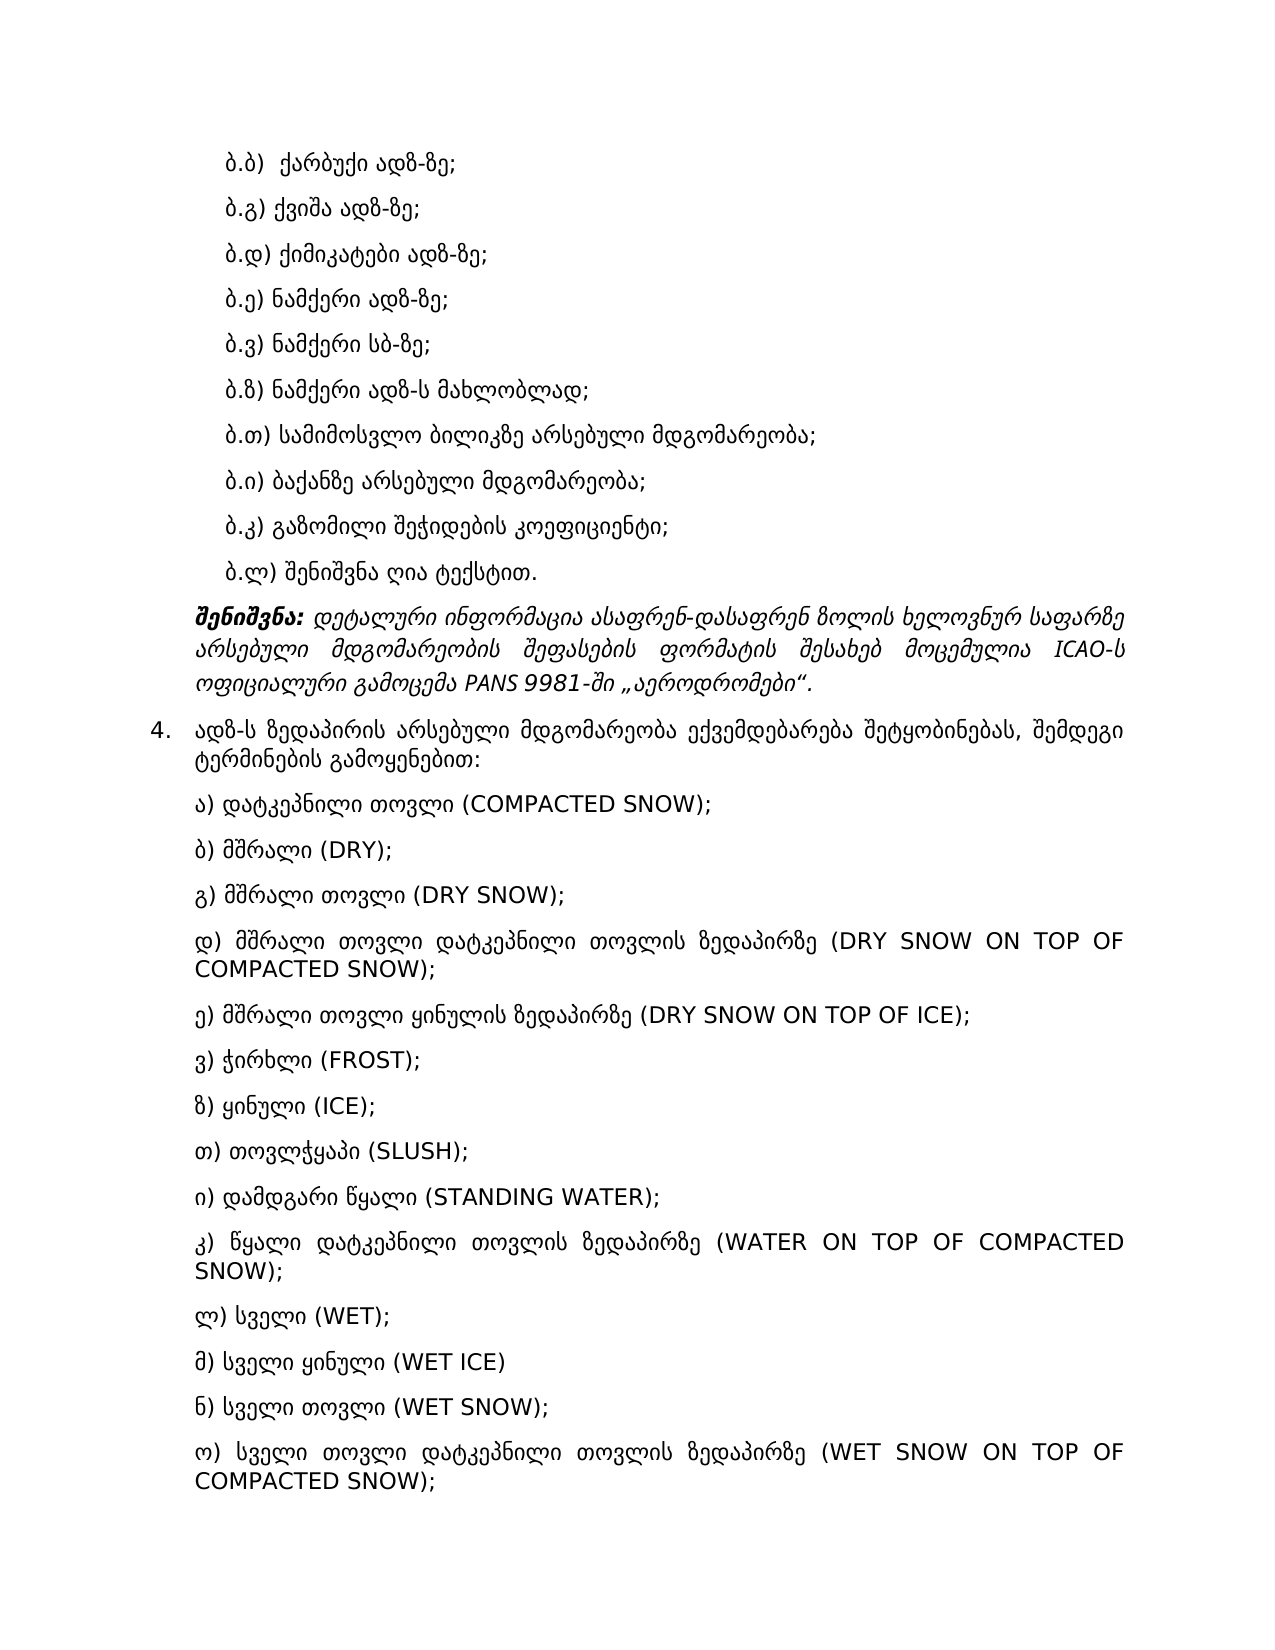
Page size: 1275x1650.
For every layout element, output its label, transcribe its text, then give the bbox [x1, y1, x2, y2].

text ბ.ბ) ქარბუქი ადზ-ზე; [225, 150, 1125, 177]
text ბ.ე) ნამქერი ადზ-ზე; [225, 286, 1125, 313]
text ბ.დ) ქიმიკატები ადზ-ზე; [225, 241, 1125, 267]
text ნ) სველი თოვლი (WET SNOW); [194, 1394, 1125, 1421]
list ადზ-ს ზედაპირის არსებული მდგომარეობა ექვემდებარება შეტყობინებას, შემდეგი ტერმინების გამოყენებით: [150, 717, 1125, 773]
text ბ.ვ) ნამქერი სბ-ზე; [225, 332, 1125, 358]
text თ) თოვლჭყაპი (SLUSH); [194, 1138, 1125, 1165]
text ბ.ი) ბაქანზე არსებული მდგომარეობა; [225, 468, 1125, 494]
text ბ.კ) გაზომილი შეჭიდების კოეფიციენტი; [225, 513, 1125, 540]
text მ) სველი ყინული (WET ICE) [194, 1349, 1125, 1375]
text ე) მშრალი თოვლი ყინულის ზედაპირზე (DRY SNOW ON TOP OF ICE); [194, 1002, 1125, 1029]
text დ) მშრალი თოვლი დატკეპნილი თოვლის ზედაპირზე (DRY SNOW ON TOP OF COMPACTED SNOW); [194, 928, 1125, 983]
text კ) წყალი დატკეპნილი თოვლის ზედაპირზე (WATER ON TOP OF COMPACTED SNOW); [194, 1229, 1125, 1284]
text ბ) მშრალი (DRY); [194, 837, 1125, 864]
text ბ.გ) ქვიშა ადზ-ზე; [225, 195, 1125, 222]
text ბ.ზ) ნამქერი ადზ-ს მახლობლად; [225, 377, 1125, 404]
text ი) დამდგარი წყალი (STANDING WATER); [194, 1184, 1125, 1210]
text შენიშვნა: დეტალური ინფორმაცია ასაფრენ-დასაფრენ ზოლის ხელოვნურ საფარზე არსებული მდგომარეობის შეფასების ფორმატის შესახებ მოცემულია ICAO-ს ოფიციალური გამოცემა PANS 9981-ში „აეროდრომები“. [194, 604, 1125, 698]
text ვ) ჭირხლი (FROST); [194, 1047, 1125, 1074]
text ო) სველი თოვლი დატკეპნილი თოვლის ზედაპირზე (WET SNOW ON TOP OF COMPACTED SNOW); [194, 1439, 1125, 1495]
text ლ) სველი (WET); [194, 1303, 1125, 1330]
text ბ.ლ) შენიშვნა ღია ტექსტით. [225, 559, 1125, 585]
text ა) დატკეპნილი თოვლი (COMPACTED SNOW); [194, 792, 1125, 818]
text ზ) ყინული (ICE); [194, 1093, 1125, 1119]
text გ) მშრალი თოვლი (DRY SNOW); [194, 882, 1125, 909]
text ბ.თ) სამიმოსვლო ბილიკზე არსებული მდგომარეობა; [225, 422, 1125, 449]
